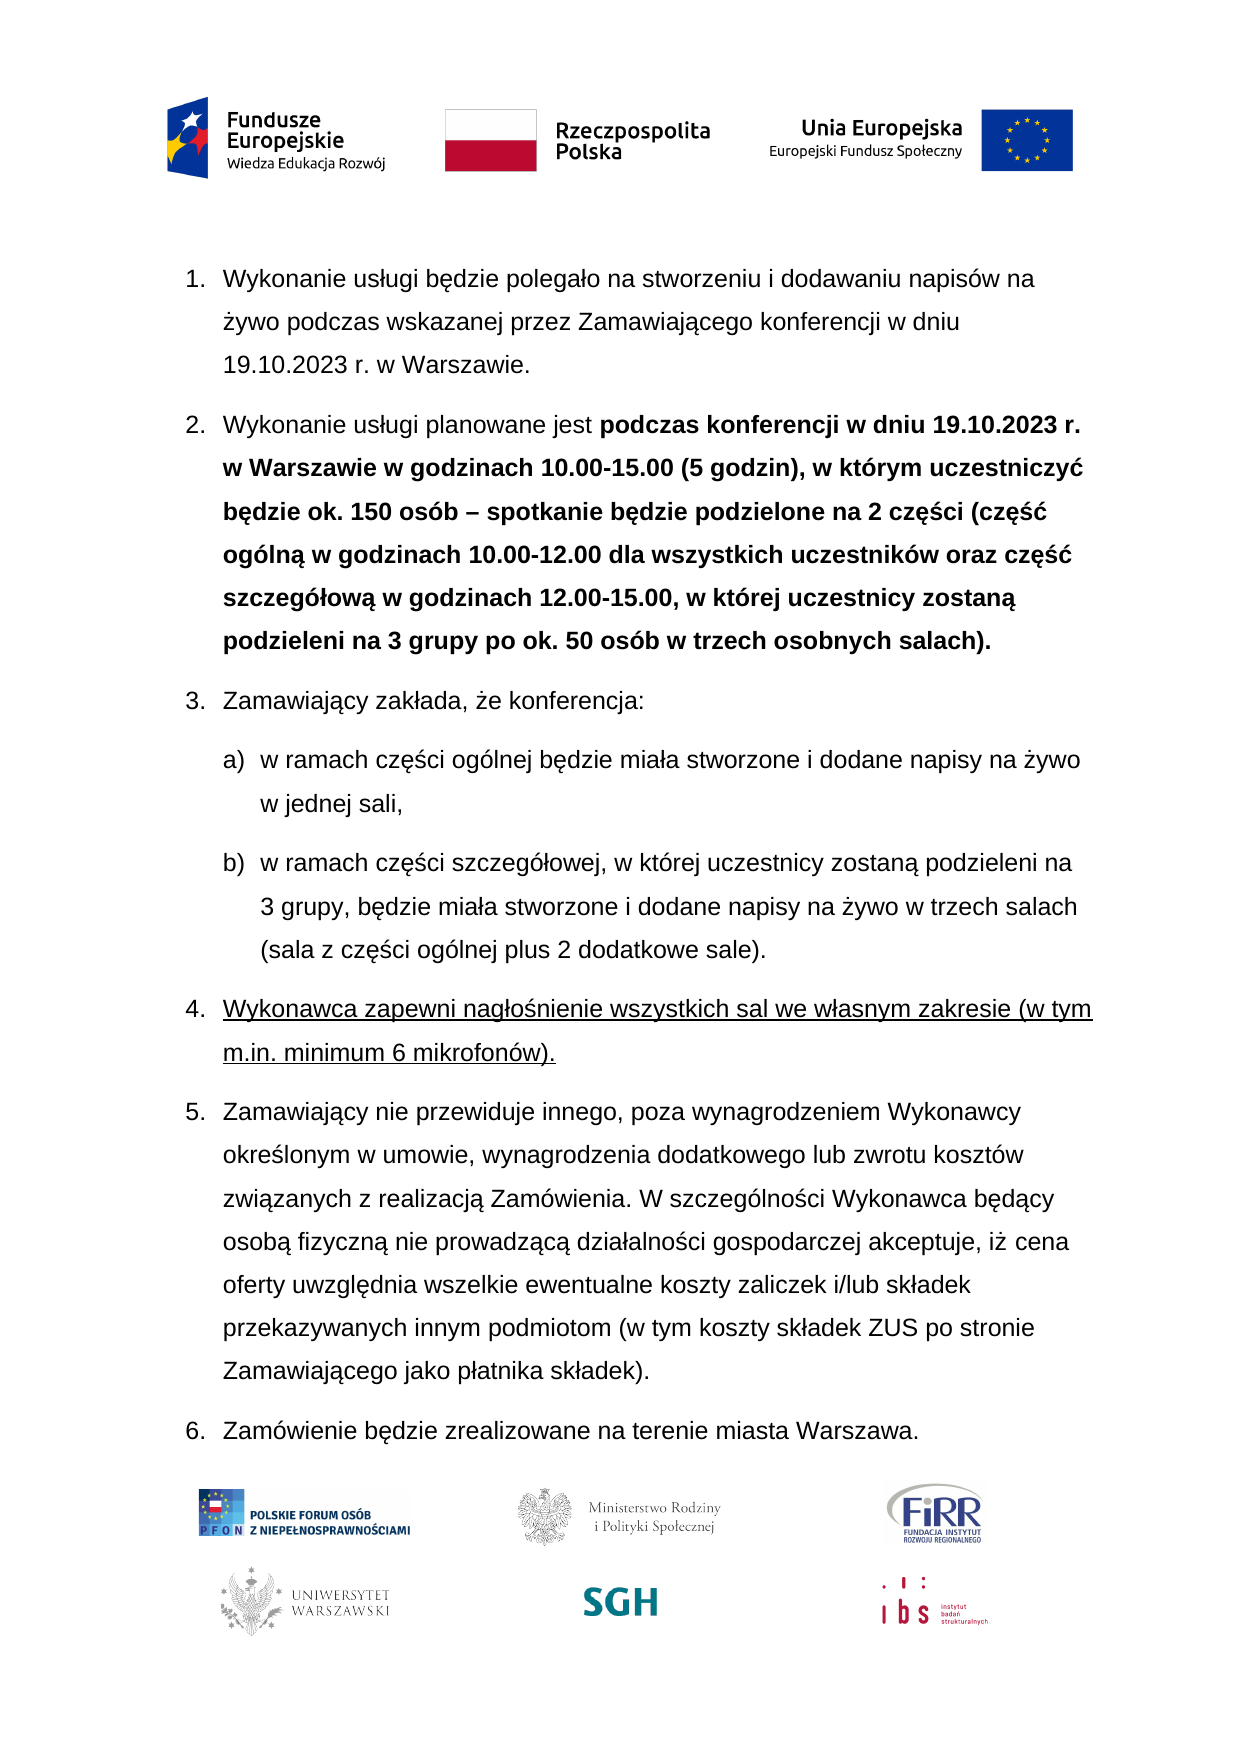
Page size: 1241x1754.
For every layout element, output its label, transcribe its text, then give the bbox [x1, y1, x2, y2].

list w ramach części szczegółowej, w której uczestnicy zostaną podzieleni na 3 grupy, będzie miała stworzone i dodane napisy na żywo w trzech salach (sala z części ogólnej plus 2 dodatkowe sale). [223, 848, 1093, 963]
picture [147, 76, 1093, 199]
list Wykonawca zapewni nagłośnienie wszystkich sal we własnym zakresie (w tym m.in. minimum 6 mikrofonów). [185, 994, 1093, 1066]
picture [198, 1489, 412, 1536]
picture [220, 1566, 390, 1636]
picture [513, 1467, 727, 1644]
list Zamówienie będzie zrealizowane na terenie miasta Warszawa. [185, 1416, 1093, 1445]
picture [882, 1480, 988, 1545]
list Wykonanie usługi planowane jest podczas konferencji w dniu 19.10.2023 r. w Warszawie w godzinach 10.00-15.00 (5 godzin), w którym uczestniczyć będzie ok. 150 osób – spotkanie będzie podzielone na 2 części (część ogólną w godzinach 10.00-12.00 dla wszystkich uczestników oraz część szczegółową w godzinach 12.00-15.00, w której uczestnicy zostaną podzieleni na 3 grupy po ok. 50 osób w trzech osobnych salach). [185, 410, 1093, 655]
list Zamawiający zakłada, że konferencja: [185, 686, 1093, 714]
picture [865, 1561, 1005, 1642]
list Zamawiający nie przewiduje innego, poza wynagrodzeniem Wykonawcy określonym w umowie, wynagrodzenia dodatkowego lub zwrotu kosztów związanych z realizacją Zamówienia. W szczególności Wykonawca będący osobą fizyczną nie prowadzącą działalności gospodarczej akceptuje, iż cena oferty uwzględnia wszelkie ewentualne koszty zaliczek i/lub składek przekazywanych innym podmiotom (w tym koszty składek ZUS po stronie Zamawiającego jako płatnika składek). [185, 1097, 1093, 1385]
list Wykonanie usługi będzie polegało na stworzeniu i dodawaniu napisów na żywo podczas wskazanej przez Zamawiającego konferencji w dniu 19.10.2023 r. w Warszawie. [185, 264, 1093, 379]
list w ramach części ogólnej będzie miała stworzone i dodane napisy na żywo w jednej sali, [223, 746, 1093, 817]
